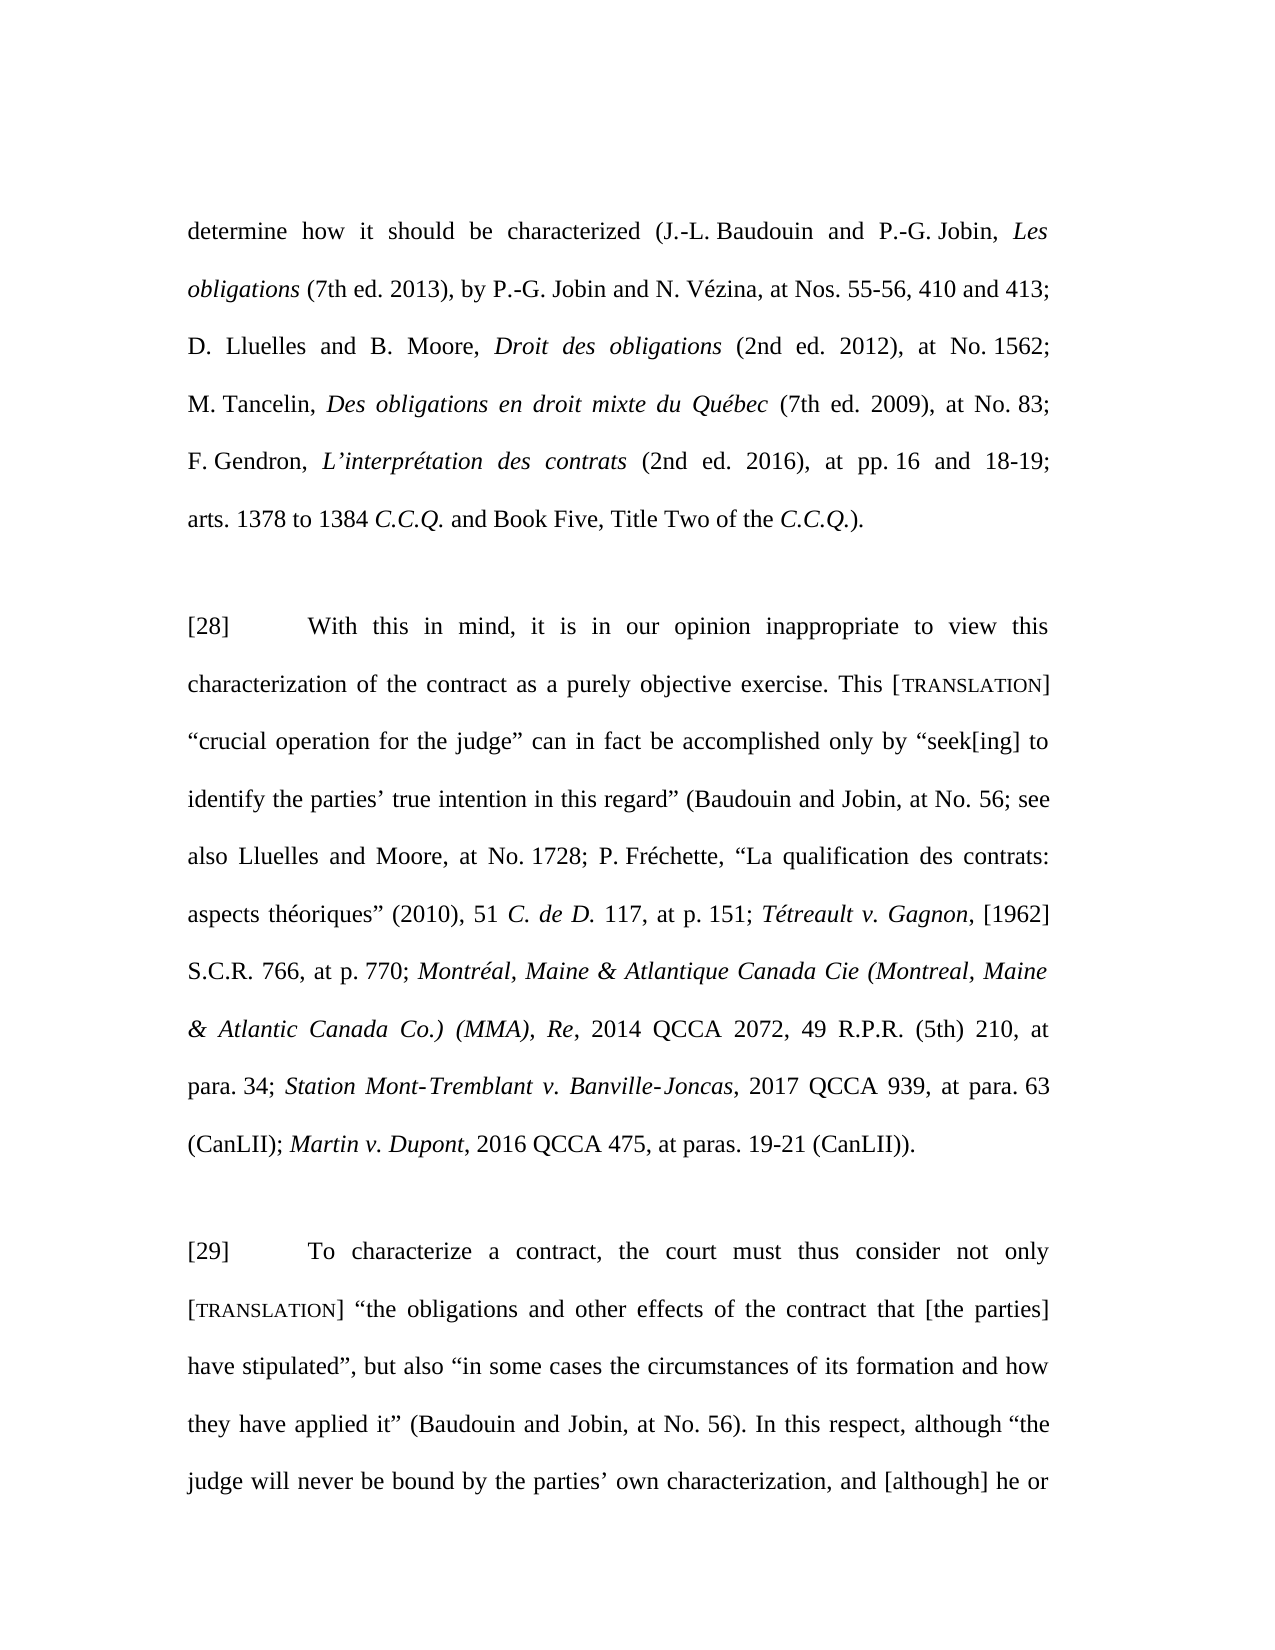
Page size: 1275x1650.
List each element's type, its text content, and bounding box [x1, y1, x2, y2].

text With this in mind, it is in our opinion inappropriate to view this characterization of the contract as a purely objective exercise. This [translation] “crucial operation for the judge” can in fact be accomplished only by “seek[ing] to identify the parties’ true intention in this regard” (Baudouin and Jobin, at No. 56; see also Lluelles and Moore, at No. 1728; P. Fréchette, “La qualification des contrats: aspects théoriques” (2010), 51 C. de D. 117, at p. 151; Tétreault v. Gagnon, [1962] S.C.R. 766, at p. 770; Montréal, Maine & Atlantique Canada Cie (Montreal, Maine & Atlantic Canada Co.) (MMA), Re, 2014 QCCA 2072, 49 R.P.R. (5th) 210, at para. 34; Station Mont-Tremblant v. Banville-Joncas, 2017 QCCA 939, at para. 63 (CanLII); Martin v. Dupont, 2016 QCCA 475, at paras. 19-21 (CanLII)). [187, 611, 1050, 1158]
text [187, 1236, 1050, 1495]
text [187, 216, 1050, 533]
